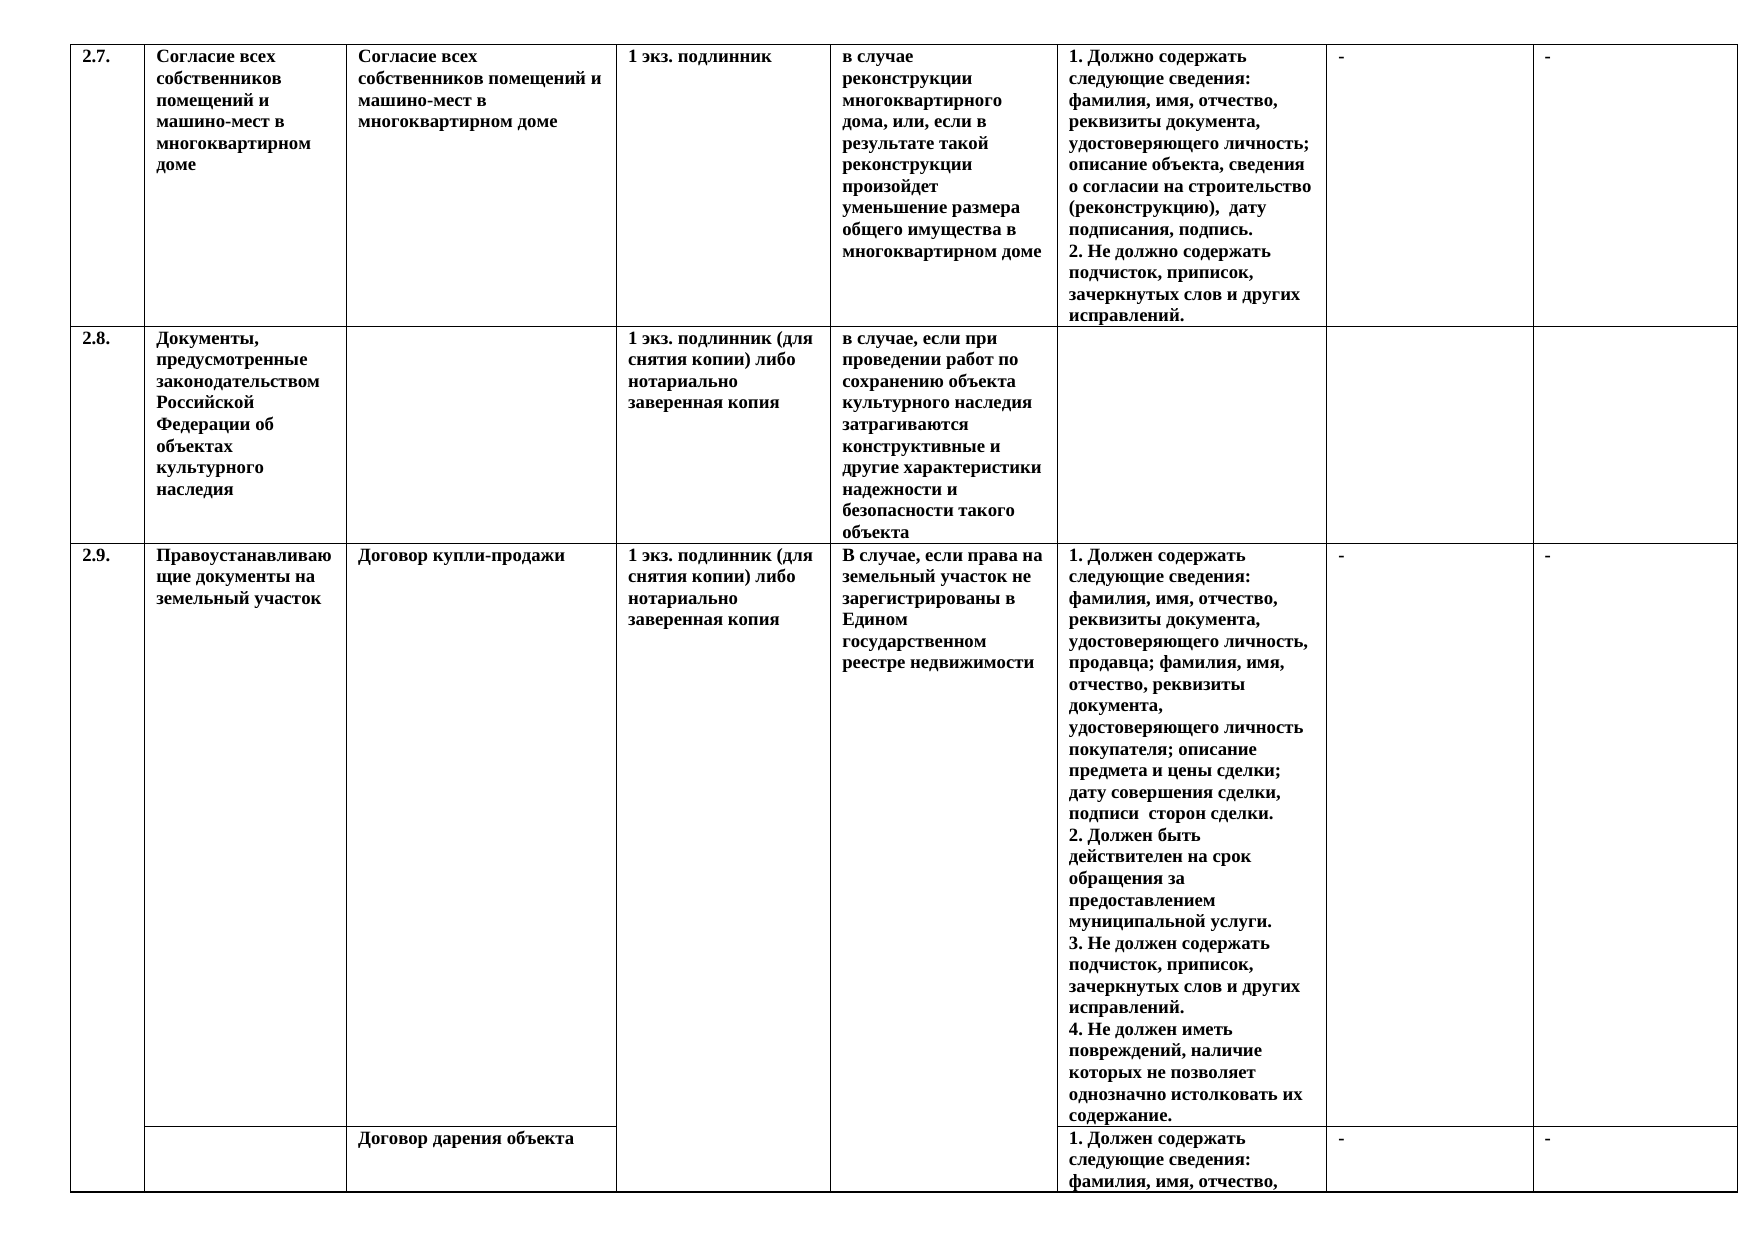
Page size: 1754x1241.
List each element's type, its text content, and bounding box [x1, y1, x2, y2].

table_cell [831, 45, 1057, 326]
table_cell Правоустанавливающие документы на земельный участок [145, 544, 346, 1126]
table_cell 2.9. [71, 544, 144, 1191]
table_cell 2.7. [71, 45, 144, 326]
table_cell 1. Должен содержать следующие сведения: фамилия, имя, отчество, реквизиты документа, удостоверяющего личность, продавца; фамилия, имя, отчество, реквизиты документа, удостоверяющего личность покупателя; описание предмета и цены сделки; дату совершения сделки, подписи сторон сделки. 2. Должен быть действителен на срок обращения за предоставлением муниципальной услуги. 3. Не должен содержать подчисток, приписок, зачеркнутых слов и других исправлений. 4. Не должен иметь повреждений, наличие которых не позволяет однозначно истолковать их содержание. [1058, 544, 1326, 1126]
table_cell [1058, 1127, 1326, 1191]
table_cell 1 экз. подлинник (для снятия копии) либо нотариально заверенная копия [617, 544, 830, 1191]
table_cell - [1327, 1127, 1533, 1191]
table_cell - [1534, 544, 1737, 1126]
table_cell [145, 1127, 346, 1191]
table_cell - [1534, 1127, 1737, 1191]
table_cell 1 экз. подлинник (для снятия копии) либо нотариально заверенная копия [617, 327, 830, 542]
table_cell Согласие всех собственников помещений и машино-мест в многоквартирном доме [347, 45, 616, 326]
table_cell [347, 1127, 616, 1191]
table_cell 1 экз. подлинник [617, 45, 830, 326]
table_cell В случае, если права на земельный участок не зарегистрированы в Едином государственном реестре недвижимости [831, 544, 1057, 1191]
table_cell Договор купли-продажи [347, 544, 616, 1126]
table_cell [1327, 327, 1533, 542]
table_cell [1534, 327, 1737, 542]
table_cell 2.8. [71, 327, 144, 542]
table_cell - [1327, 45, 1533, 326]
table_cell - [1327, 544, 1533, 1126]
table_cell Согласие всех собственников помещений и машино-мест в многоквартирном доме [145, 45, 346, 326]
table_cell [1058, 327, 1326, 542]
table_cell в случае, если при проведении работ по сохранению объекта культурного наследия затрагиваются конструктивные и другие характеристики надежности и безопасности такого объекта [831, 327, 1057, 542]
table_cell Документы, предусмотренные законодательством Российской Федерации об объектах культурного наследия [145, 327, 346, 542]
table_cell - [1534, 45, 1737, 326]
table_cell 1. Должно содержать следующие сведения: фамилия, имя, отчество, реквизиты документа, удостоверяющего личность; описание объекта, сведения о согласии на строительство (реконструкцию), дату подписания, подпись. 2. Не должно содержать подчисток, приписок, зачеркнутых слов и других исправлений. [1058, 45, 1326, 326]
table_cell [347, 327, 616, 542]
